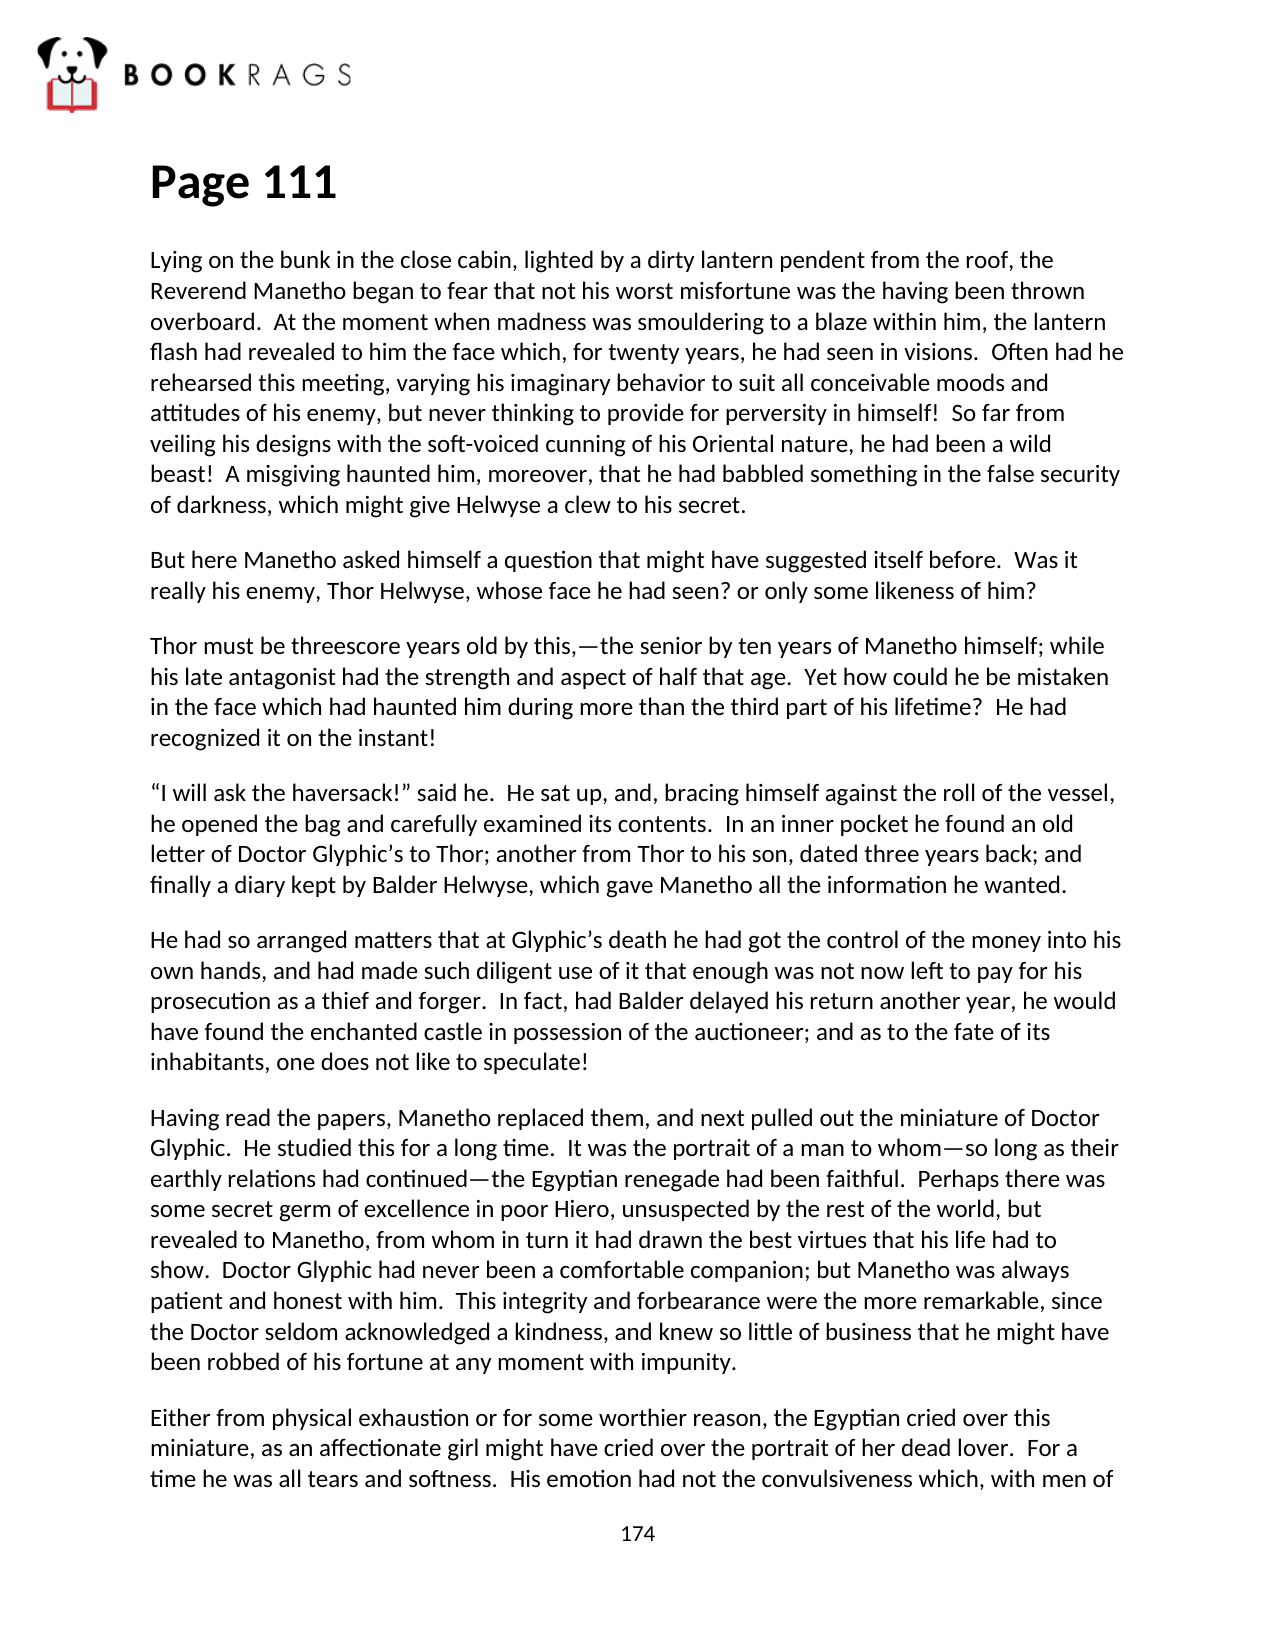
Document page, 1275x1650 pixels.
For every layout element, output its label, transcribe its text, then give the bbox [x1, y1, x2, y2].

text Having read the papers, Manetho replaced them, and next pulled out the miniature of Doctor Glyphic. He studied this for a long time. It was the portrait of a man to whom—­so long as their earthly relations had continued—­the Egyptian renegade had been faithful. Perhaps there was some secret germ of excellence in poor Hiero, unsuspected by the rest of the world, but revealed to Manetho, from whom in turn it had drawn the best virtues that his life had to show. Doctor Glyphic had never been a comfortable companion; but Manetho was always patient and honest with him. This integrity and forbearance were the more remarkable, since the Doctor seldom acknowledged a kindness, and knew so little of business that he might have been robbed of his fortune at any moment with impunity. [150, 1102, 1125, 1377]
text Lying on the bunk in the close cabin, lighted by a dirty lantern pendent from the roof, the Reverend Manetho began to fear that not his worst misfortune was the having been thrown overboard. At the moment when madness was smouldering to a blaze within him, the lantern flash had revealed to him the face which, for twenty years, he had seen in visions. Often had he rehearsed this meeting, varying his imaginary behavior to suit all conceivable moods and attitudes of his enemy, but never thinking to provide for perversity in himself! So far from veiling his designs with the soft-voiced cunning of his Oriental nature, he had been a wild beast! A misgiving haunted him, moreover, that he had babbled something in the false security of darkness, which might give Helwyse a clew to his secret. [150, 244, 1125, 519]
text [150, 1402, 1125, 1493]
text Thor must be threescore years old by this,—­the senior by ten years of Manetho himself; while his late antagonist had the strength and aspect of half that age. Yet how could he be mistaken in the face which had haunted him during more than the third part of his lifetime? He had recognized it on the instant! [150, 630, 1125, 752]
text He had so arranged matters that at Glyphic’s death he had got the control of the money into his own hands, and had made such diligent use of it that enough was not now left to pay for his prosecution as a thief and forger. In fact, had Balder delayed his return another year, he would have found the enchanted castle in possession of the auctioneer; and as to the fate of its inhabitants, one does not like to speculate! [150, 924, 1125, 1077]
text But here Manetho asked himself a question that might have suggested itself before. Was it really his enemy, Thor Helwyse, whose face he had seen? or only some likeness of him? [150, 544, 1125, 605]
text Page 111 [150, 150, 1125, 211]
text “I will ask the haversack!” said he. He sat up, and, bracing himself against the roll of the vessel, he opened the bag and carefully examined its contents. In an inner pocket he found an old letter of Doctor Glyphic’s to Thor; another from Thor to his son, dated three years back; and finally a diary kept by Balder Helwyse, which gave Manetho all the information he wanted. [150, 777, 1125, 899]
picture [37, 37, 351, 113]
